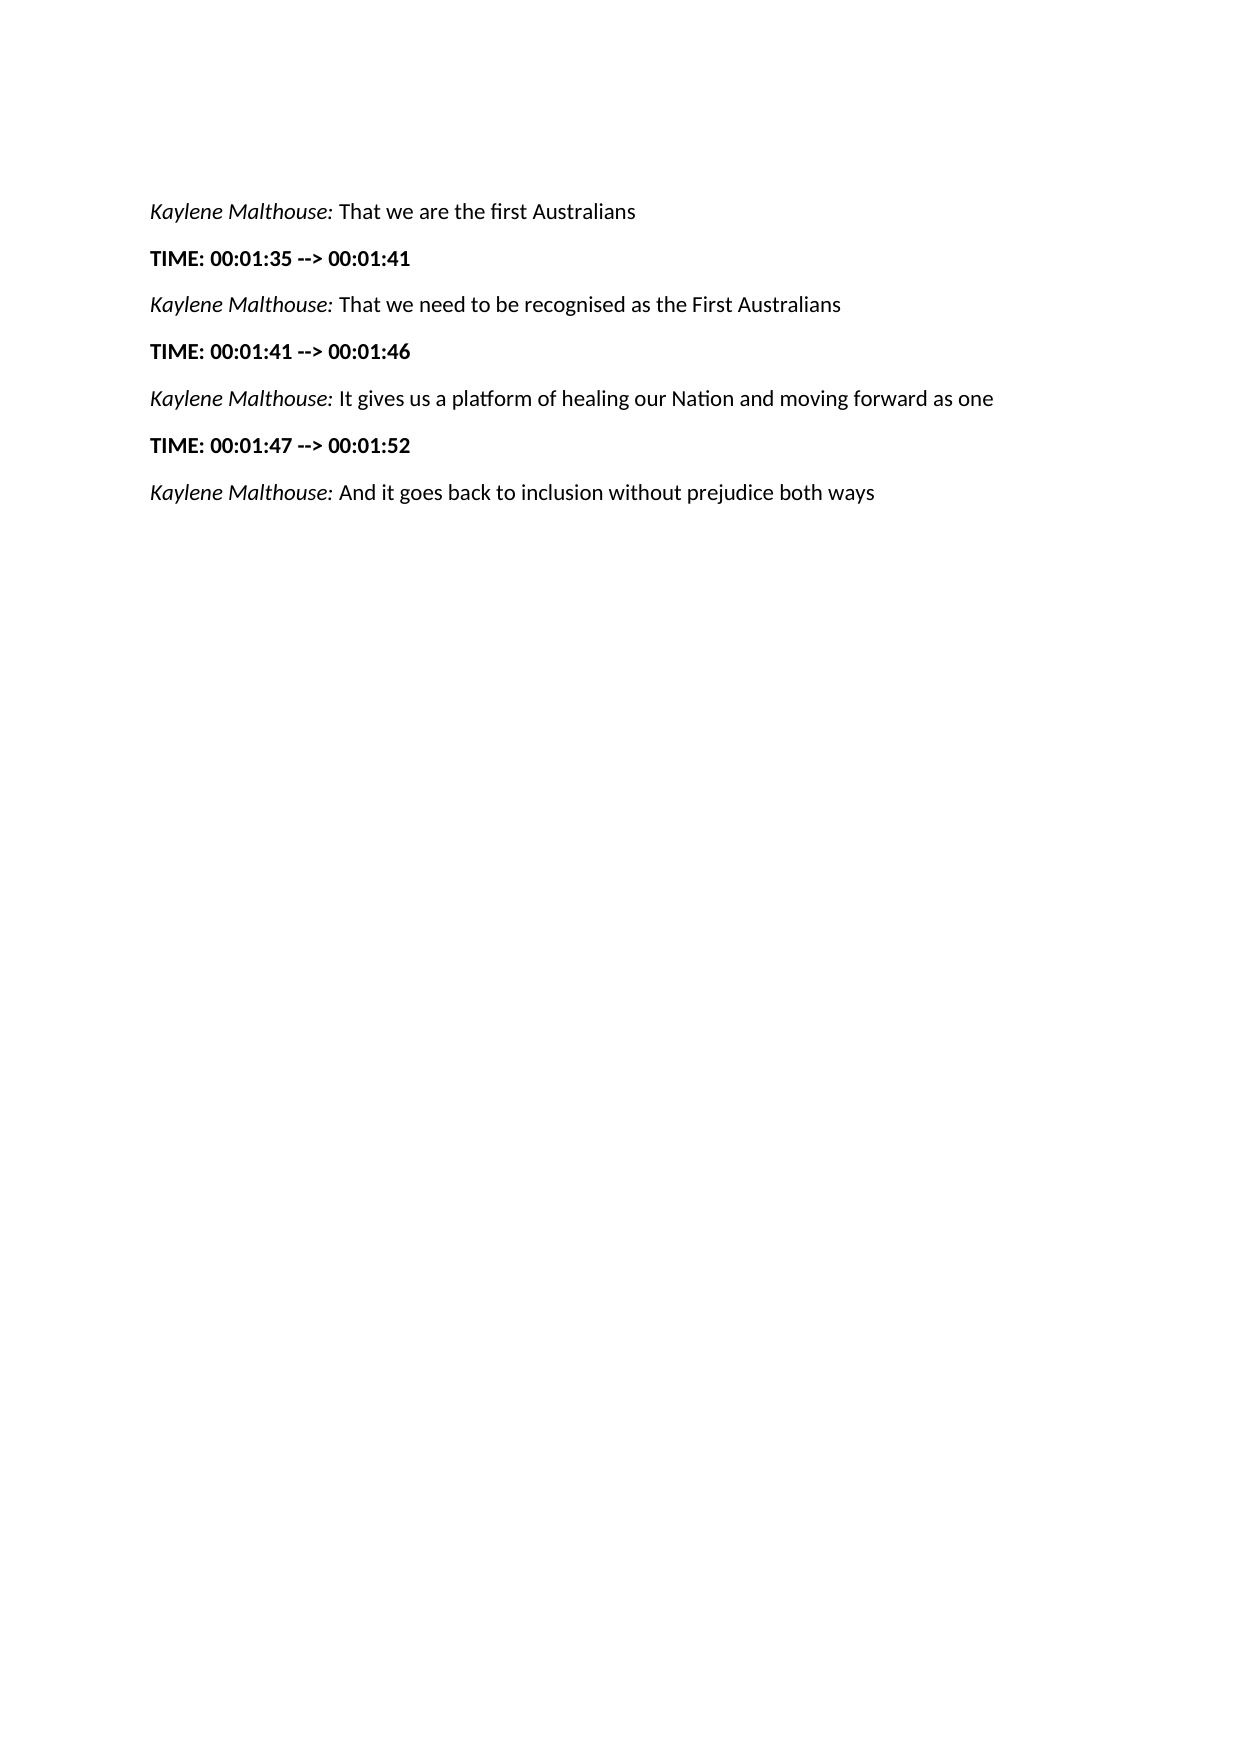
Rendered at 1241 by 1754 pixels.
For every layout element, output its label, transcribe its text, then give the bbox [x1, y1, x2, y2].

text Kaylene Malthouse: That we are the first Australians [150, 197, 1090, 225]
text Kaylene Malthouse: And it goes back to inclusion without prejudice both ways [150, 478, 1090, 506]
text TIME: 00:01:35 --> 00:01:41 [150, 244, 1090, 272]
text Kaylene Malthouse: It gives us a platform of healing our Nation and moving forward as one [150, 384, 1090, 412]
text Kaylene Malthouse: That we need to be recognised as the First Australians [150, 291, 1090, 319]
text TIME: 00:01:47 --> 00:01:52 [150, 431, 1090, 459]
text TIME: 00:01:41 --> 00:01:46 [150, 337, 1090, 366]
